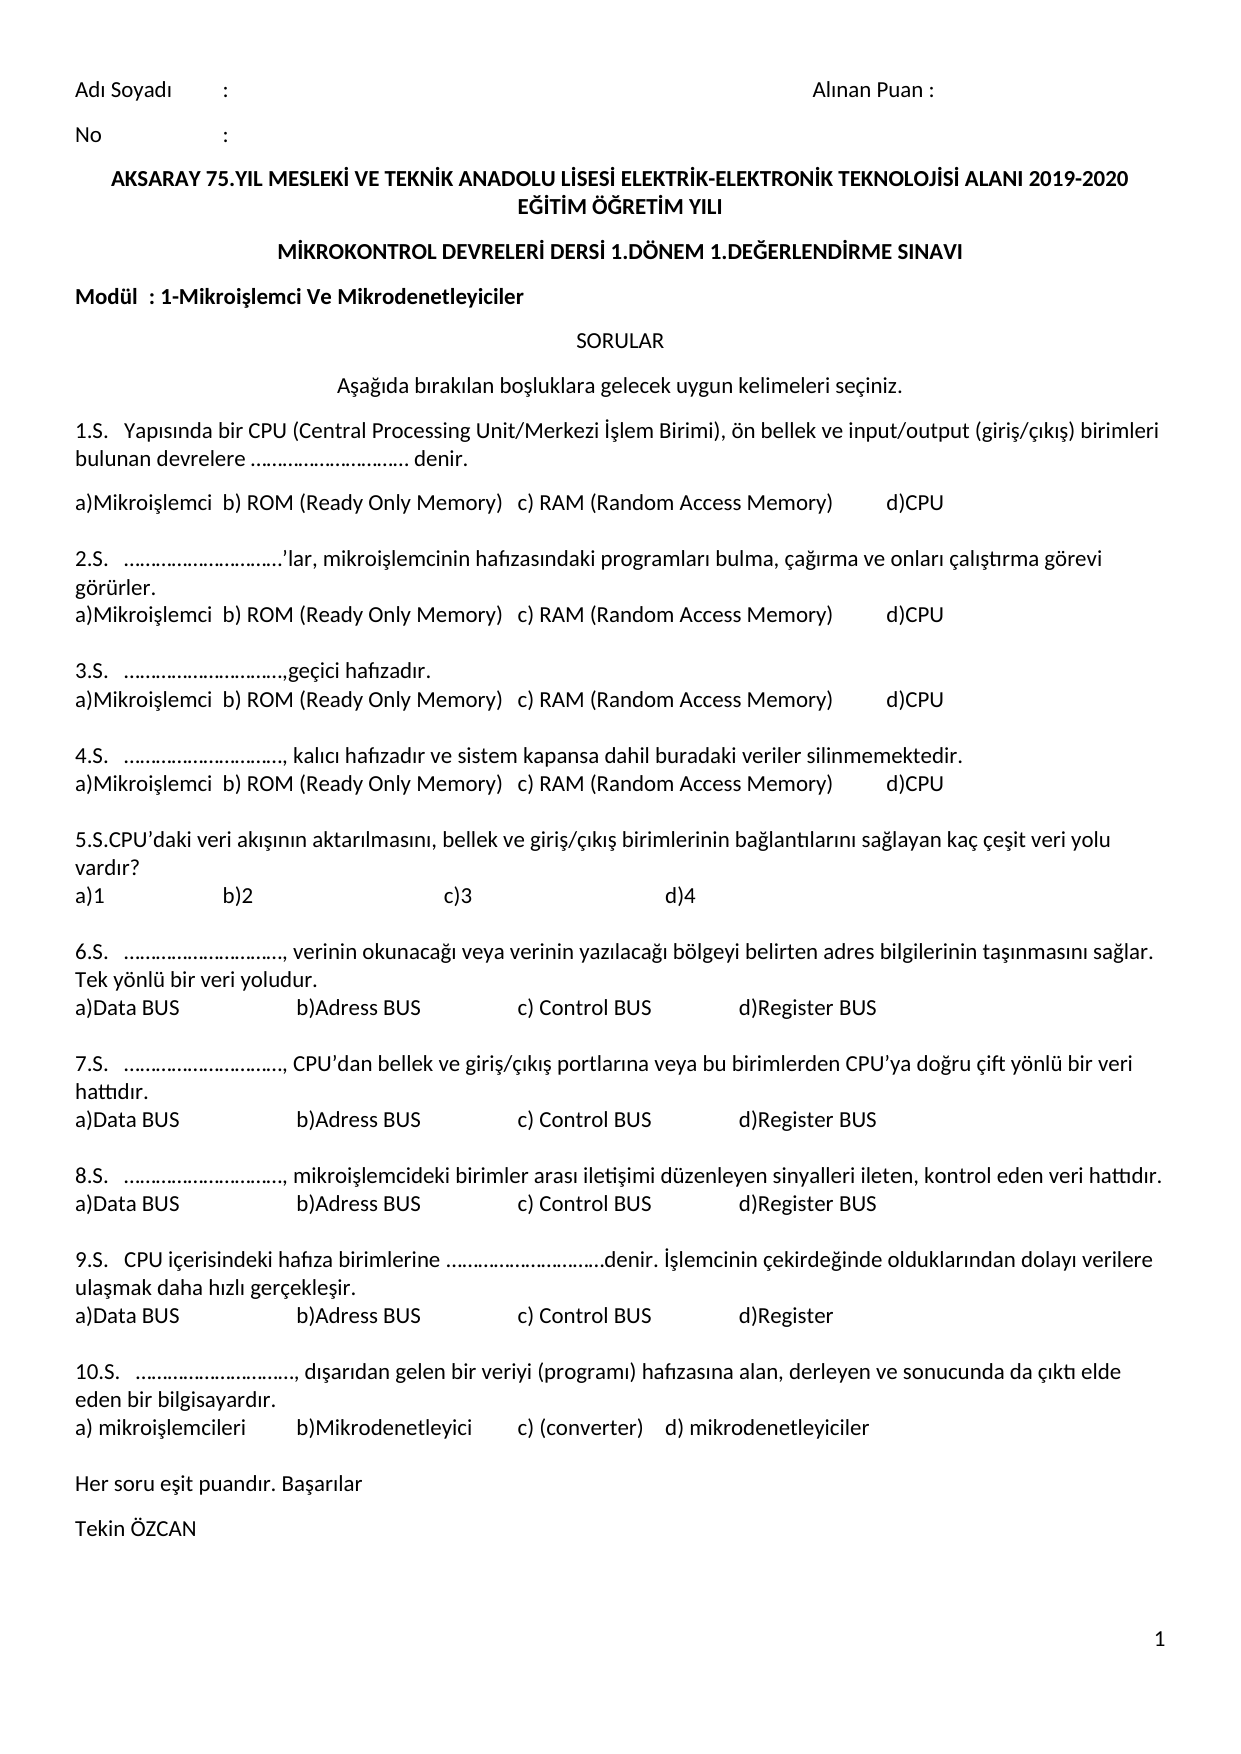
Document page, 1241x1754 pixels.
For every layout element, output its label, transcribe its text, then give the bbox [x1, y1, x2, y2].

text 7.S. …………………………, CPU’dan bellek ve giriş/çıkış portlarına veya bu birimlerden CPU’ya doğru çift yönlü bir veri hattıdır. [75, 1049, 1165, 1105]
text a)Mikroişlemci b) ROM (Ready Only Memory) c) RAM (Random Access Memory) d)CPU [75, 601, 1165, 629]
text a)1 b)2 c)3 d)4 [75, 881, 1165, 909]
text a)Data BUS b)Adress BUS c) Control BUS d)Register BUS [75, 1189, 1165, 1217]
text Her soru eşit puandır. Başarılar [75, 1469, 1165, 1497]
text 2.S. …………………………’lar, mikroişlemcinin hafızasındaki programları bulma, çağırma ve onları çalıştırma görevi görürler. [75, 544, 1165, 601]
text 4.S. …………………………, kalıcı hafızadır ve sistem kapansa dahil buradaki veriler silinmemektedir. [75, 741, 1165, 769]
text a)Mikroişlemci b) ROM (Ready Only Memory) c) RAM (Random Access Memory) d)CPU [75, 488, 1165, 517]
text a)Data BUS b)Adress BUS c) Control BUS d)Register BUS [75, 1105, 1165, 1133]
text MİKROKONTROL DEVRELERİ DERSİ 1.DÖNEM 1.DEĞERLENDİRME SINAVI [75, 237, 1165, 265]
text Adı Soyadı : Alınan Puan : [75, 75, 1165, 103]
text a)Data BUS b)Adress BUS c) Control BUS d)Register BUS [75, 993, 1165, 1021]
text 3.S. …………………………,geçici hafızadır. [75, 657, 1165, 685]
text Aşağıda bırakılan boşluklara gelecek uygun kelimeleri seçiniz. [75, 371, 1165, 399]
text AKSARAY 75.YIL MESLEKİ VE TEKNİK ANADOLU LİSESİ ELEKTRİK-ELEKTRONİK TEKNOLOJİSİ ALANI 2019-2020 EĞİTİM ÖĞRETİM YILI [75, 164, 1165, 220]
text 6.S. …………………………, verinin okunacağı veya verinin yazılacağı bölgeyi belirten adres bilgilerinin taşınmasını sağlar. Tek yönlü bir veri yoludur. [75, 937, 1165, 993]
text a)Mikroişlemci b) ROM (Ready Only Memory) c) RAM (Random Access Memory) d)CPU [75, 685, 1165, 713]
text SORULAR [75, 326, 1165, 354]
text 8.S. …………………………, mikroişlemcideki birimler arası iletişimi düzenleyen sinyalleri ileten, kontrol eden veri hattıdır. [75, 1161, 1165, 1189]
text Modül : 1-Mikroişlemci Ve Mikrodenetleyiciler [75, 282, 1165, 310]
text a)Mikroişlemci b) ROM (Ready Only Memory) c) RAM (Random Access Memory) d)CPU [75, 769, 1165, 797]
text 5.S.CPU’daki veri akışının aktarılmasını, bellek ve giriş/çıkış birimlerinin bağlantılarını sağlayan kaç çeşit veri yolu vardır? [75, 825, 1165, 881]
text a) mikroişlemcileri b)Mikrodenetleyici c) (converter) d) mikrodenetleyiciler [75, 1413, 1165, 1441]
text No : [75, 120, 1165, 148]
text 9.S. CPU içerisindeki hafıza birimlerine …………………………denir. İşlemcinin çekirdeğinde olduklarından dolayı verilere ulaşmak daha hızlı gerçekleşir. [75, 1245, 1165, 1301]
text 10.S. …………………………, dışarıdan gelen bir veriyi (programı) hafızasına alan, derleyen ve sonucunda da çıktı elde eden bir bilgisayardır. [75, 1357, 1165, 1413]
text Tekin ÖZCAN [75, 1514, 1165, 1542]
text a)Data BUS b)Adress BUS c) Control BUS d)Register [75, 1301, 1165, 1329]
text 1.S. Yapısında bir CPU (Central Processing Unit/Merkezi İşlem Birimi), ön bellek ve input/output (giriş/çıkış) birimleri bulunan devrelere ………………………… denir. [75, 416, 1165, 472]
